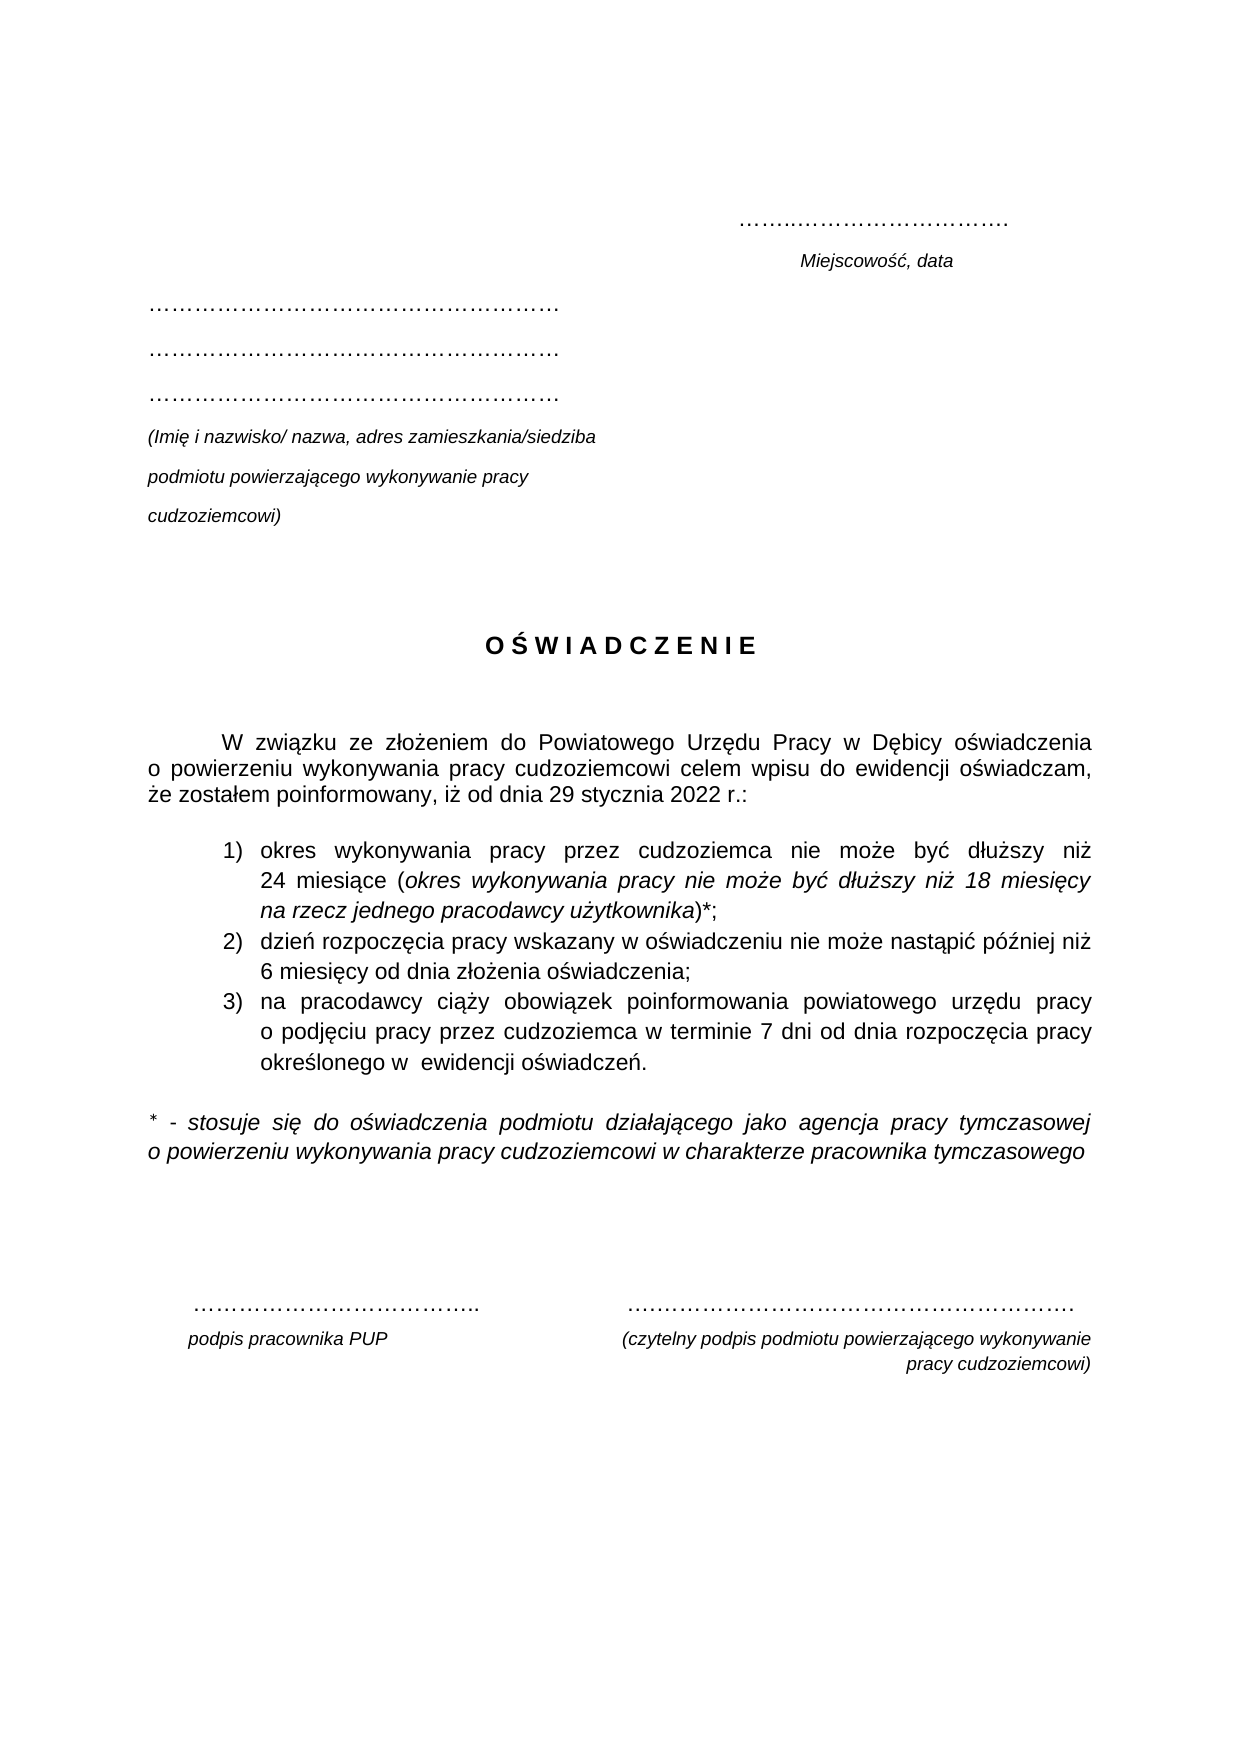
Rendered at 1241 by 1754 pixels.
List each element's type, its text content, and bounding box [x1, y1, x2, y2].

list na pracodawcy ciąży obowiązek poinformowania powiatowego urzędu pracy o podjęciu pracy przez cudzoziemca w terminie 7 dni od dnia rozpoczęcia pracy określonego w ewidencji oświadczeń. [223, 988, 1093, 1075]
list okres wykonywania pracy przez cudzoziemca nie może być dłuższy niż 24 miesiące (okres wykonywania pracy nie może być dłuższy niż 18 miesięcy na rzecz jednego pracodawcy użytkownika)*; [223, 837, 1093, 924]
text * - stosuje się do oświadczenia podmiotu działającego jako agencja pracy tymczasowej o powierzeniu wykonywania pracy cudzoziemcowi w charakterze pracownika tymczasowego [148, 1108, 1093, 1164]
text podpis pracownika PUP (czytelny podpis podmiotu powierzającego wykonywanie pracy cudzoziemcowi) [148, 1328, 1093, 1374]
text W związku ze złożeniem do Powiatowego Urzędu Pracy w Dębicy oświadczenia o powierzeniu wykonywania pracy cudzoziemcowi celem wpisu do ewidencji oświadczam, że zostałem poinformowany, iż od dnia 29 stycznia 2022 r.: [148, 729, 1093, 808]
text ……………………………………………… [148, 335, 1093, 362]
text podmiotu powierzającego wykonywanie pracy [148, 465, 1093, 487]
text ……..………………………. [148, 205, 1093, 231]
list dzień rozpoczęcia pracy wskazany w oświadczeniu nie może nastąpić później niż 6 miesięcy od dnia złożenia oświadczenia; [223, 928, 1093, 984]
text ……………………………………………… [148, 290, 1093, 317]
text O Ś W I A D C Z E N I E [148, 631, 1093, 660]
text Miejscowość, data [148, 250, 1093, 271]
text cudzoziemcowi) [148, 505, 1093, 527]
text (Imię i nazwisko/ nazwa, adres zamieszkania/siedziba [148, 426, 1093, 447]
text ……………………………….. ….………………………………………………. [148, 1289, 1093, 1316]
text ……………………………………………… [148, 380, 1093, 407]
